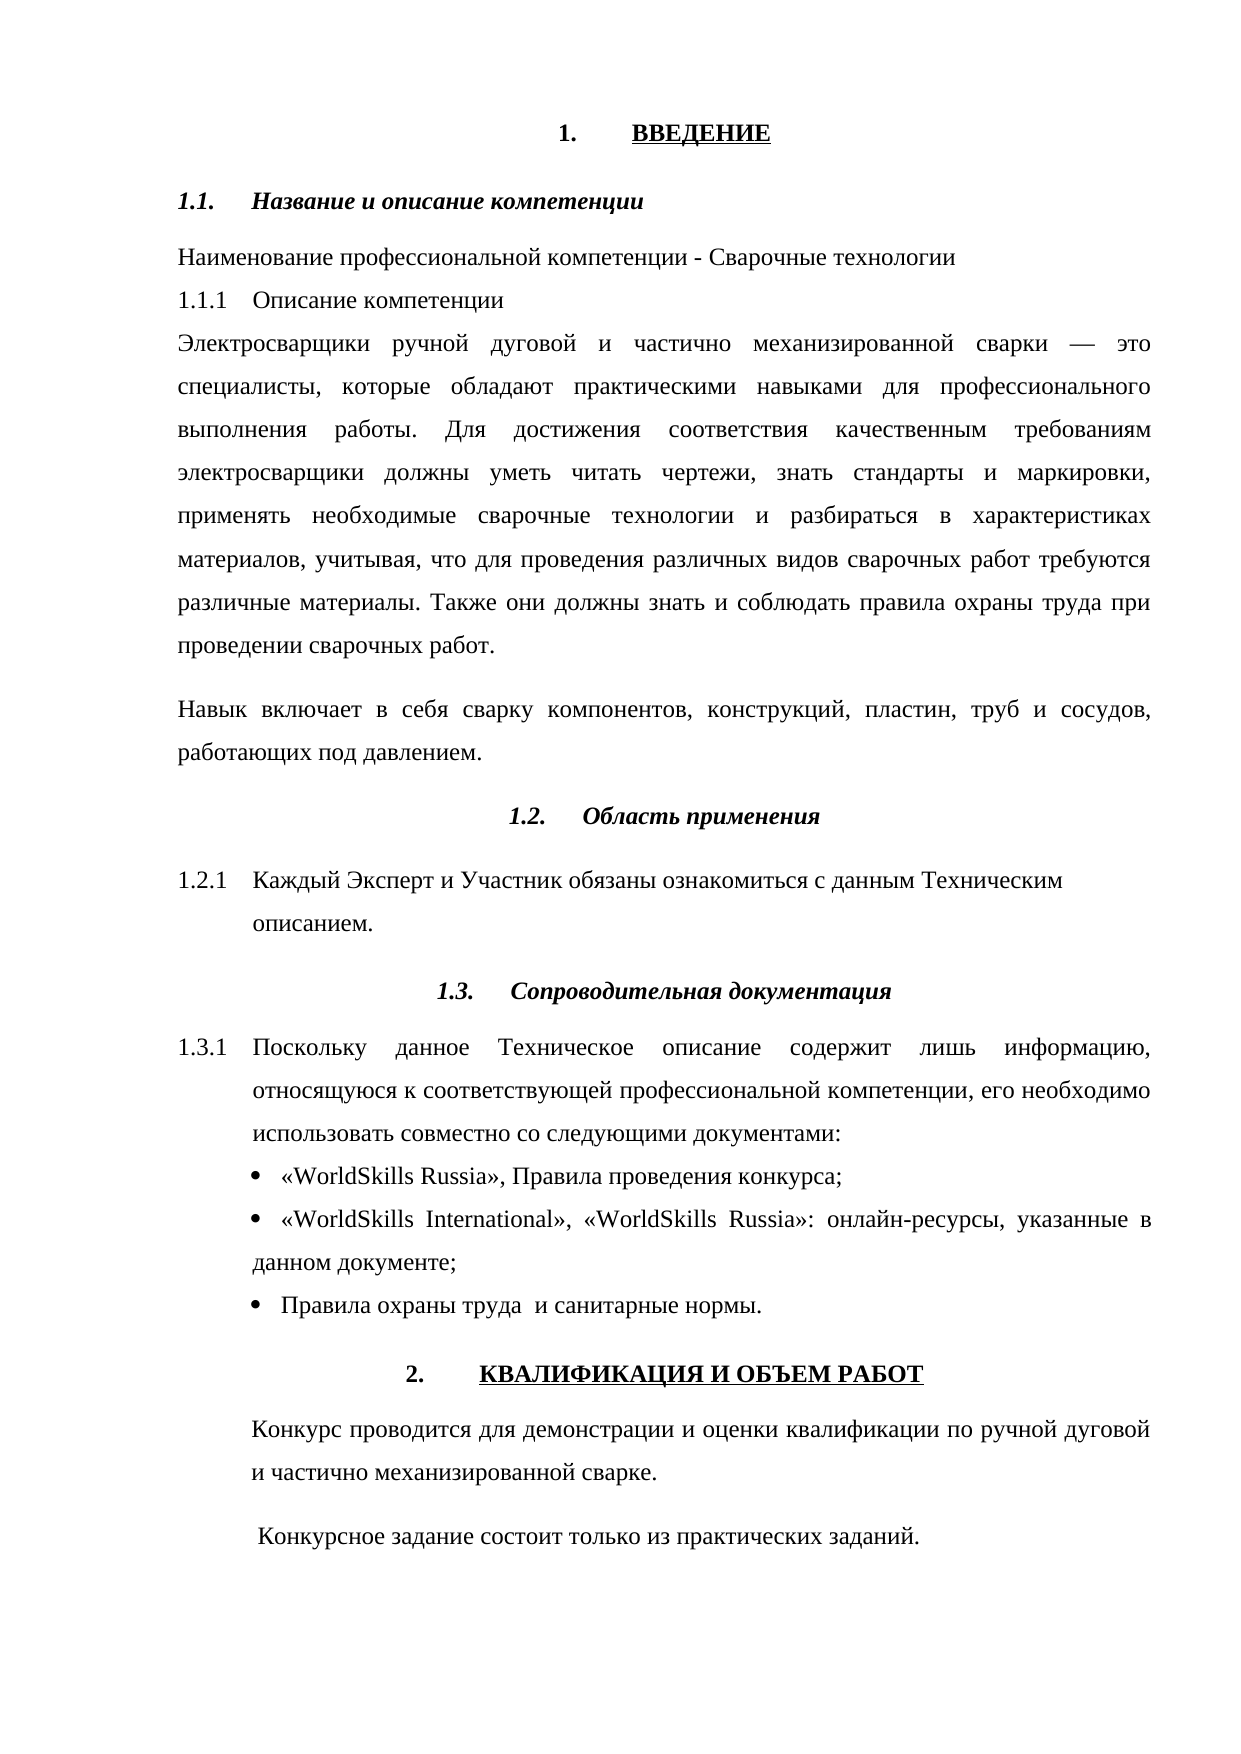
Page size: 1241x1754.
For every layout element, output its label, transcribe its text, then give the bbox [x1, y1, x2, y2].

list Правила охраны труда и санитарные нормы. [251, 1291, 1152, 1319]
text Навык включает в себя сварку компонентов, конструкций, пластин, труб и сосудов, работающих под давлением. [177, 694, 1152, 766]
text 1.2. Область применения [177, 801, 1152, 830]
subtitle 1.1. Название и описание компетенции [177, 186, 1152, 215]
list Поскольку данное Техническое описание содержит лишь информацию, относящуюся к соответствующей профессиональной компетенции, его необходимо использовать совместно со следующими документами: [177, 1032, 1152, 1147]
text Электросварщики ручной дуговой и частично механизированной сварки — это специалисты, которые обладают практическими навыками для профессионального выполнения работы. Для достижения соответствия качественным требованиям электросварщики должны уметь читать чертежи, знать стандарты и маркировки, применять необходимые сварочные технологии и разбираться в характеристиках материалов, учитывая, что для проведения различных видов сварочных работ требуются различные материалы. Также они должны знать и соблюдать правила охраны труда при проведении сварочных работ. [177, 328, 1152, 659]
text Конкурс проводится для демонстрации и оценки квалификации по ручной дуговой и частично механизированной сварке. [251, 1414, 1152, 1486]
list Описание компетенции [177, 285, 1152, 314]
text Наименование профессиональной компетенции - Сварочные технологии [177, 242, 1152, 271]
text Конкурсное задание состоит только из практических заданий. [251, 1521, 1152, 1550]
list «WorldSkills Russia», Правила проведения конкурса; [251, 1161, 1152, 1190]
list «WorldSkills International», «WorldSkills Russia»: онлайн-ресурсы, указанные в данном документе; [251, 1204, 1152, 1276]
subtitle 2. КВАЛИФИКАЦИЯ И ОБЪЕМ РАБОТ [177, 1359, 1152, 1387]
subtitle 1. ВВЕДЕНИЕ [177, 118, 1152, 147]
list Каждый Эксперт и Участник обязаны ознакомиться с данным Техническим описанием. [177, 865, 1152, 937]
subtitle 1.3. Сопроводительная документация [177, 976, 1152, 1005]
